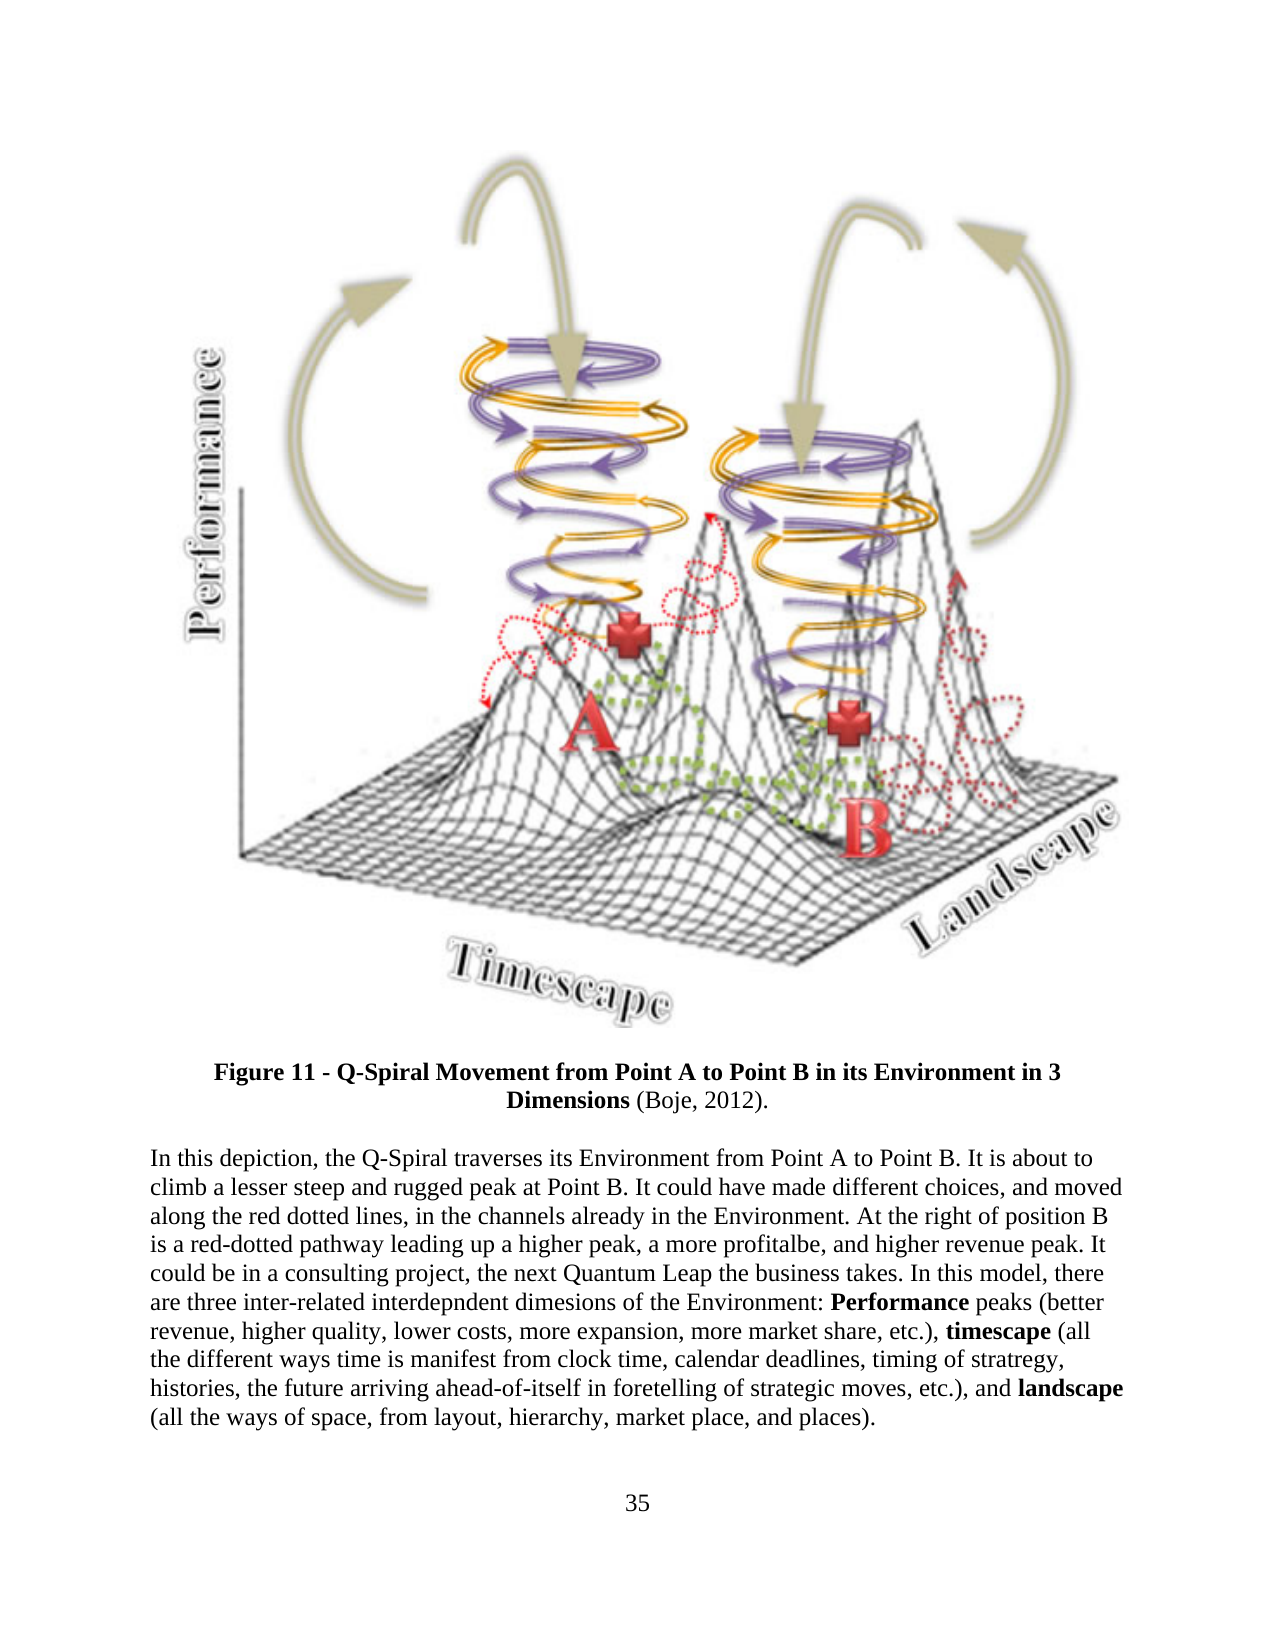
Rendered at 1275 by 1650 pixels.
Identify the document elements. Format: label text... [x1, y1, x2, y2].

text In this depiction, the Q-Spiral traverses its Environment from Point A to Point B. It is about to climb a lesser steep and rugged peak at Point B. It could have made different choices, and moved along the red dotted lines, in the channels already in the Environment. At the right of position B is a red-dotted pathway leading up a higher peak, a more profitalbe, and higher revenue peak. It could be in a consulting project, the next Quantum Leap the business takes. In this model, there are three inter-related interdepndent dimesions of the Environment: Performance peaks (better revenue, higher quality, lower costs, more expansion, more market share, etc.), timescape (all the different ways time is manifest from clock time, calendar deadlines, timing of stratregy, histories, the future arriving ahead-of-itself in foretelling of strategic moves, etc.), and landscape (all the ways of space, from layout, hierarchy, market place, and places). [150, 1143, 1125, 1431]
picture [150, 150, 1129, 1028]
text Figure 11 - Q-Spiral Movement from Point A to Point B in its Environment in 3 Dimensions (Boje, 2012). [150, 1057, 1125, 1114]
